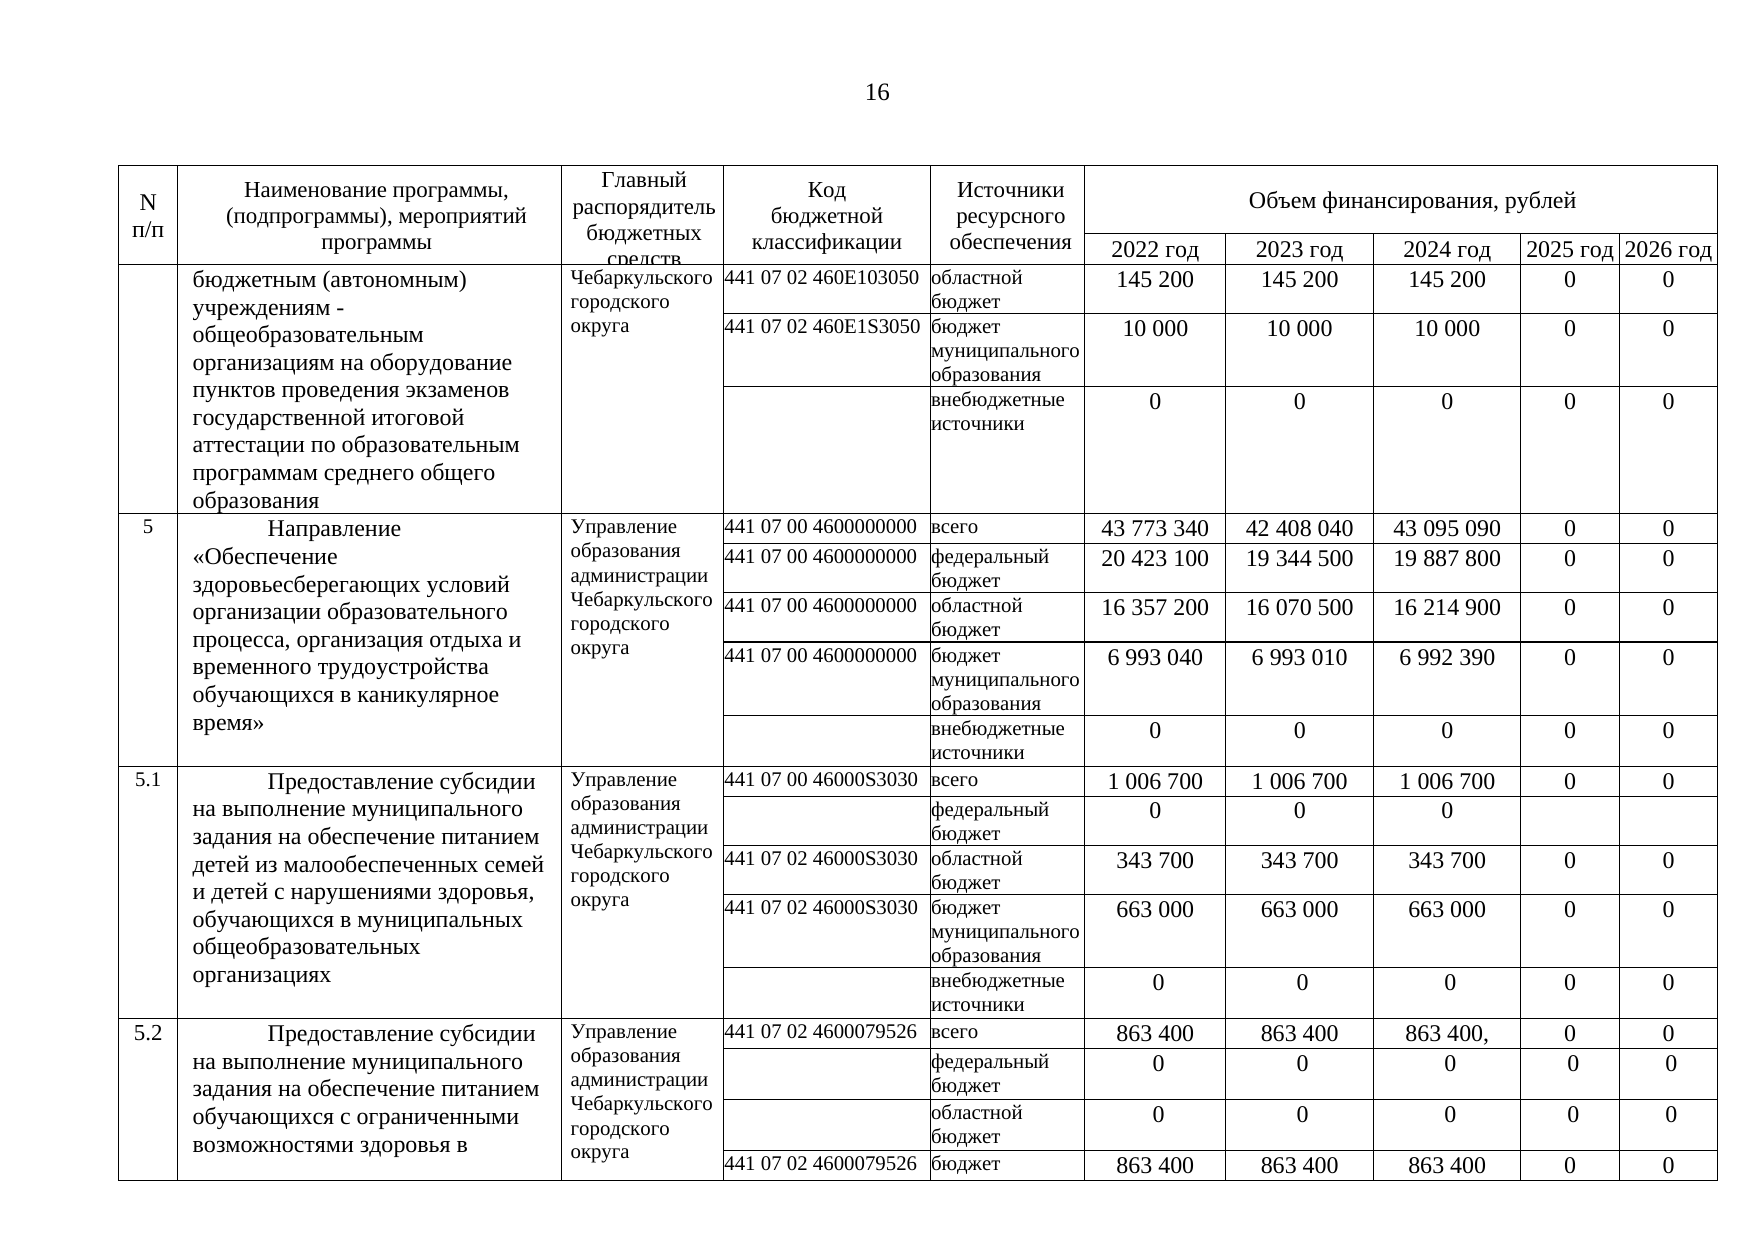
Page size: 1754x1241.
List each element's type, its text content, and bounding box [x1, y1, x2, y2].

table_cell [724, 387, 930, 513]
table_cell Управление образования администрации Чебаркульского городского округа [562, 767, 723, 1018]
table_header Код бюджетной классификации [724, 166, 930, 264]
table_cell 6 993 040 [1085, 643, 1225, 715]
table_cell 0 [1620, 1019, 1717, 1048]
table_cell Предоставление субсидии на выполнение муниципального задания на обеспечение питанием обучающихся с ограниченными возможностями здоровья в общеобразовательных организациях, в том числе выплата компенсации взамен неполученного питания обучающимися с ограниченными возможностями здоровья в общеобразовательных организациях [178, 1019, 561, 1180]
table_cell 0 [1226, 716, 1373, 766]
table_cell областной бюджет [931, 846, 1084, 894]
table_cell 0 [1374, 1100, 1520, 1150]
table_cell 0 [1521, 895, 1619, 967]
table_cell 145 200 [1085, 265, 1225, 313]
table_cell 0 [1374, 968, 1520, 1018]
table_cell внебюджетные источники [931, 716, 1084, 766]
table_cell 16 070 500 [1226, 593, 1373, 641]
table_cell 43 095 090 [1374, 514, 1520, 543]
table_cell 663 000 [1374, 895, 1520, 967]
table_cell всего [931, 767, 1084, 796]
table_cell 441 07 02 460Е103050 [724, 265, 930, 313]
table_cell [1620, 797, 1717, 845]
table_cell 441 07 00 4600000000 [724, 544, 930, 592]
table_header Наименование программы, (подпрограммы), мероприятий программы [178, 166, 561, 264]
table_cell 0 [1085, 797, 1225, 845]
table_cell [724, 797, 930, 845]
table_cell 0 [1374, 716, 1520, 766]
table_cell 1 006 700 [1374, 767, 1520, 796]
table_cell 863 400, [1374, 1019, 1520, 1048]
table_cell 0 [1226, 1100, 1373, 1150]
table_cell 0 [1521, 968, 1619, 1018]
table_cell 16 214 900 [1374, 593, 1520, 641]
table_cell 0 [1374, 797, 1520, 845]
table_cell [724, 1100, 930, 1150]
table_cell 0 [1620, 314, 1717, 386]
table_cell 42 408 040 [1226, 514, 1373, 543]
table_cell внебюджетные источники [931, 968, 1084, 1018]
table_cell 0 [1521, 767, 1619, 796]
table_cell 441 07 02 46000S3030 [724, 846, 930, 894]
table_cell 0 [1085, 968, 1225, 1018]
table_cell 343 700 [1226, 846, 1373, 894]
table_cell 343 700 [1374, 846, 1520, 894]
table_cell 441 07 00 4600000000 [724, 514, 930, 543]
table_cell Управление образования администрации Чебаркульского городского округа [562, 514, 723, 766]
table_cell 441 07 00 4600000000 [724, 593, 930, 641]
table_cell 441 07 02 4600079526 [724, 1019, 930, 1048]
table_cell 145 200 [1374, 265, 1520, 313]
table_cell 0 [1620, 544, 1717, 592]
table_cell Предоставление субсидии на выполнение муниципального задания на обеспечение питанием детей из малообеспеченных семей и детей с нарушениями здоровья, обучающихся в муниципальных общеобразовательных организациях [178, 767, 561, 1018]
table_cell 0 [1620, 895, 1717, 967]
table_cell 663 000 [1085, 895, 1225, 967]
table_cell 0 [1521, 314, 1619, 386]
table_cell 0 [1374, 387, 1520, 513]
table_cell 0 [1521, 514, 1619, 543]
table_cell 343 700 [1085, 846, 1225, 894]
table_cell 863 400 [1374, 1151, 1520, 1180]
table_cell 0 [1620, 514, 1717, 543]
table_cell Направление «Обеспечение здоровьесберегающих условий организации образовательного процесса, организация отдыха и временного трудоустройства обучающихся в каникулярное время» [178, 514, 561, 766]
table_cell 441 07 02 4600079526 [724, 1151, 930, 1180]
table_cell 2026 год [1620, 234, 1717, 264]
table_cell 863 400 [1085, 1019, 1225, 1048]
table_cell [724, 968, 930, 1018]
table_cell бюджет муниципального образования [931, 643, 1084, 715]
table_cell бюджет муниципального образования [931, 895, 1084, 967]
table_cell 0 [1620, 265, 1717, 313]
table_cell 0 [1521, 1049, 1619, 1099]
table_cell 20 423 100 [1085, 544, 1225, 592]
table_cell 441 07 02 460Е1S3050 [724, 314, 930, 386]
table_cell 5.2 [119, 1019, 177, 1180]
table_cell 0 [1226, 387, 1373, 513]
table_cell 0 [1521, 716, 1619, 766]
table_cell 0 [1620, 1151, 1717, 1180]
table_cell федеральный бюджет [931, 797, 1084, 845]
table_cell 0 [1226, 968, 1373, 1018]
table_header Главный распорядитель бюджетных средств [562, 166, 723, 264]
table_cell 0 [1085, 387, 1225, 513]
table_header N п/п [119, 166, 177, 264]
table_cell 863 400 [1085, 1151, 1225, 1180]
table_cell 2025 год [1521, 234, 1619, 264]
table_cell 6 992 390 [1374, 643, 1520, 715]
table_cell 0 [1226, 1049, 1373, 1099]
table_cell 0 [1521, 544, 1619, 592]
table_cell 0 [1521, 593, 1619, 641]
table_cell 1 006 700 [1085, 767, 1225, 796]
table_cell 19 344 500 [1226, 544, 1373, 592]
table_cell 441 07 00 4600000000 [724, 643, 930, 715]
table_cell 0 [1620, 1100, 1717, 1150]
table_cell 0 [1521, 387, 1619, 513]
table_cell 43 773 340 [1085, 514, 1225, 543]
table_cell 0 [1226, 797, 1373, 845]
table_cell областной бюджет [931, 265, 1084, 313]
table_cell 863 400 [1226, 1151, 1373, 1180]
table_cell 0 [1620, 1049, 1717, 1099]
table_header Объем финансирования, рублей [1085, 166, 1717, 233]
table_cell 0 [1620, 767, 1717, 796]
table_cell Управление образования администрации Чебаркульского городского округа [562, 1019, 723, 1180]
table_cell бюджет муниципального образования [931, 314, 1084, 386]
table_cell 441 07 00 46000S3030 [724, 767, 930, 796]
table_cell 0 [1085, 716, 1225, 766]
table_cell 0 [1620, 643, 1717, 715]
table_cell 0 [1620, 716, 1717, 766]
table_cell всего [931, 1019, 1084, 1048]
table_cell 0 [1374, 1049, 1520, 1099]
table_cell 6 993 010 [1226, 643, 1373, 715]
table_cell областной бюджет [931, 1100, 1084, 1150]
table_cell [1521, 797, 1619, 845]
table_cell 0 [1521, 1151, 1619, 1180]
table_cell 0 [1521, 643, 1619, 715]
table_cell внебюджетные источники [931, 387, 1084, 513]
table_cell 16 357 200 [1085, 593, 1225, 641]
table_cell 0 [1521, 1100, 1619, 1150]
table_cell [724, 716, 930, 766]
table_cell федеральный бюджет [931, 1049, 1084, 1099]
table_cell 2022 год [1085, 234, 1225, 264]
table_cell 0 [1521, 846, 1619, 894]
table_cell 1 006 700 [1226, 767, 1373, 796]
table_cell 0 [1620, 968, 1717, 1018]
table_header Источники ресурсного обеспечения [931, 166, 1084, 264]
table_cell 0 [1521, 1019, 1619, 1048]
table_cell 10 000 [1374, 314, 1520, 386]
table_cell 0 [1085, 1100, 1225, 1150]
table_cell 0 [1521, 265, 1619, 313]
table_cell [724, 1049, 930, 1099]
table_cell 0 [1085, 1049, 1225, 1099]
table_cell бюджет муниципального образования [931, 1151, 1084, 1180]
table_cell 0 [1620, 846, 1717, 894]
table_cell 0 [1620, 593, 1717, 641]
table_cell 441 07 02 46000S3030 [724, 895, 930, 967]
table_cell федеральный бюджет [931, 544, 1084, 592]
table_cell 5 [119, 514, 177, 766]
table_cell 2024 год [1374, 234, 1520, 264]
table_cell 19 887 800 [1374, 544, 1520, 592]
table_cell 10 000 [1226, 314, 1373, 386]
table_cell 0 [1620, 387, 1717, 513]
table_cell 2023 год [1226, 234, 1373, 264]
table_cell областной бюджет [931, 593, 1084, 641]
table_cell всего [931, 514, 1084, 543]
table_cell 663 000 [1226, 895, 1373, 967]
table_cell 145 200 [1226, 265, 1373, 313]
table_cell 863 400 [1226, 1019, 1373, 1048]
table_cell 5.1 [119, 767, 177, 1018]
table_cell 10 000 [1085, 314, 1225, 386]
